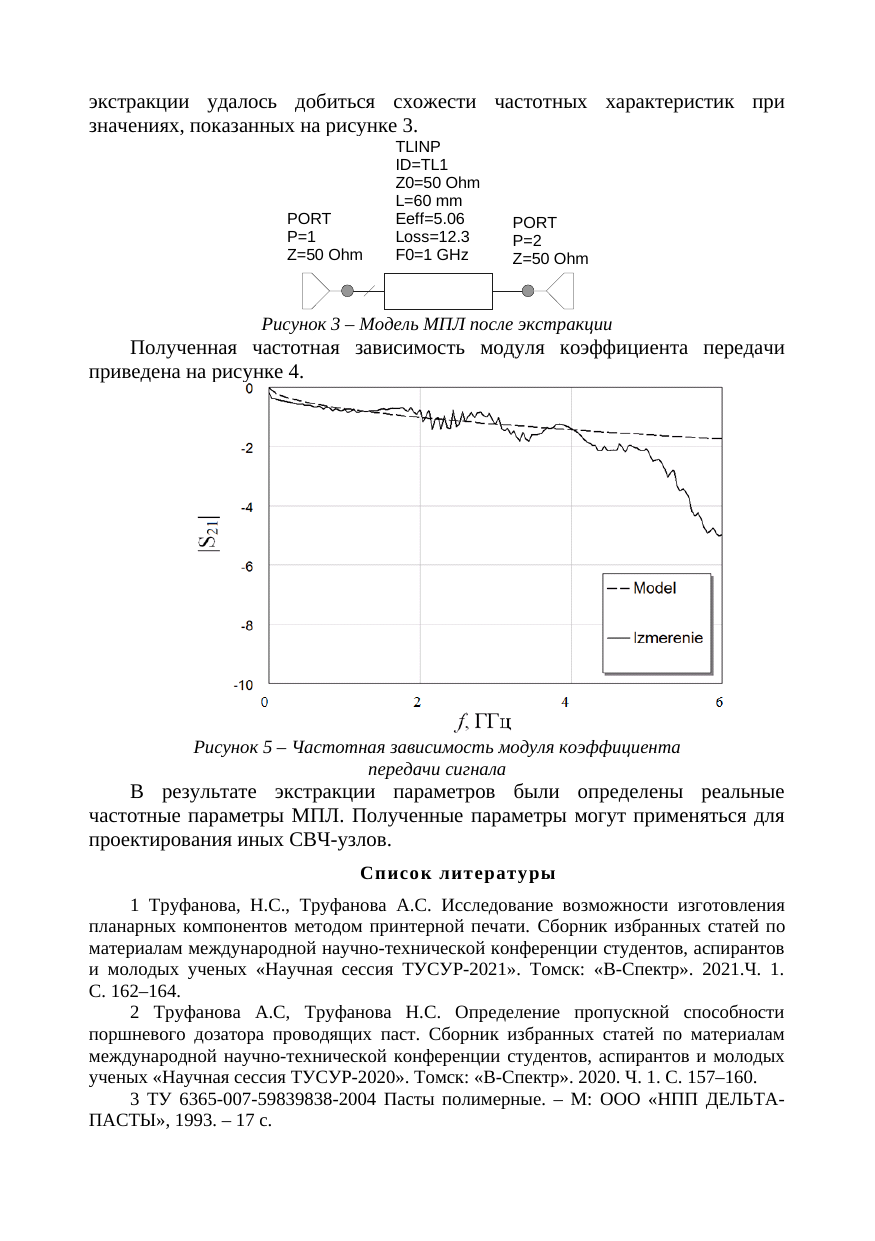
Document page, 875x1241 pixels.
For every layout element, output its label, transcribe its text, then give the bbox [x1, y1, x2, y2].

text 2 Труфанова А.С, Труфанова Н.С. Определение пропускной способности поршневого дозатора проводящих паст. Сборник избранных статей по материалам международной научно-технической конференции студентов, аспирантов и молодых ученых «Научная сессия ТУСУР-2020». Томск: «В-Спектр». 2020. Ч. 1. С. 157–160. [89, 1001, 785, 1088]
text 1 Труфанова, Н.С., Труфанова А.С. Исследование возможности изготовления планарных компонентов методом принтерной печати. Сборник избранных статей по материалам международной научно-технической конференции студентов, аспирантов и молодых ученых «Научная сессия ТУСУР-2021». Томск: «В-Спектр». 2021.Ч. 1. С. 162–164. [89, 893, 785, 1001]
text передачи сигнала [89, 757, 785, 779]
text 3 ТУ 6365-007-59839838-2004 Пасты полимерные. – М: ООО «НПП ДЕЛЬТА-ПАСТЫ», 1993. – 17 с. [89, 1088, 785, 1131]
picture [187, 382, 728, 736]
text Рисунок 3 – Модель МПЛ после экстракции [89, 313, 785, 334]
text В результате экстракции параметров были определены реальные частотные параметры МПЛ. Полученные параметры могут применяться для проектирования иных СВЧ-узлов. [89, 779, 785, 851]
text Полученная частотная зависимость модуля коэффициента передачи приведена на рисунке 4. [89, 334, 785, 383]
subtitle Список литературы [89, 862, 785, 883]
text Рисунок 5 – Частотная зависимость модуля коэффициента [89, 736, 785, 757]
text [89, 89, 785, 137]
